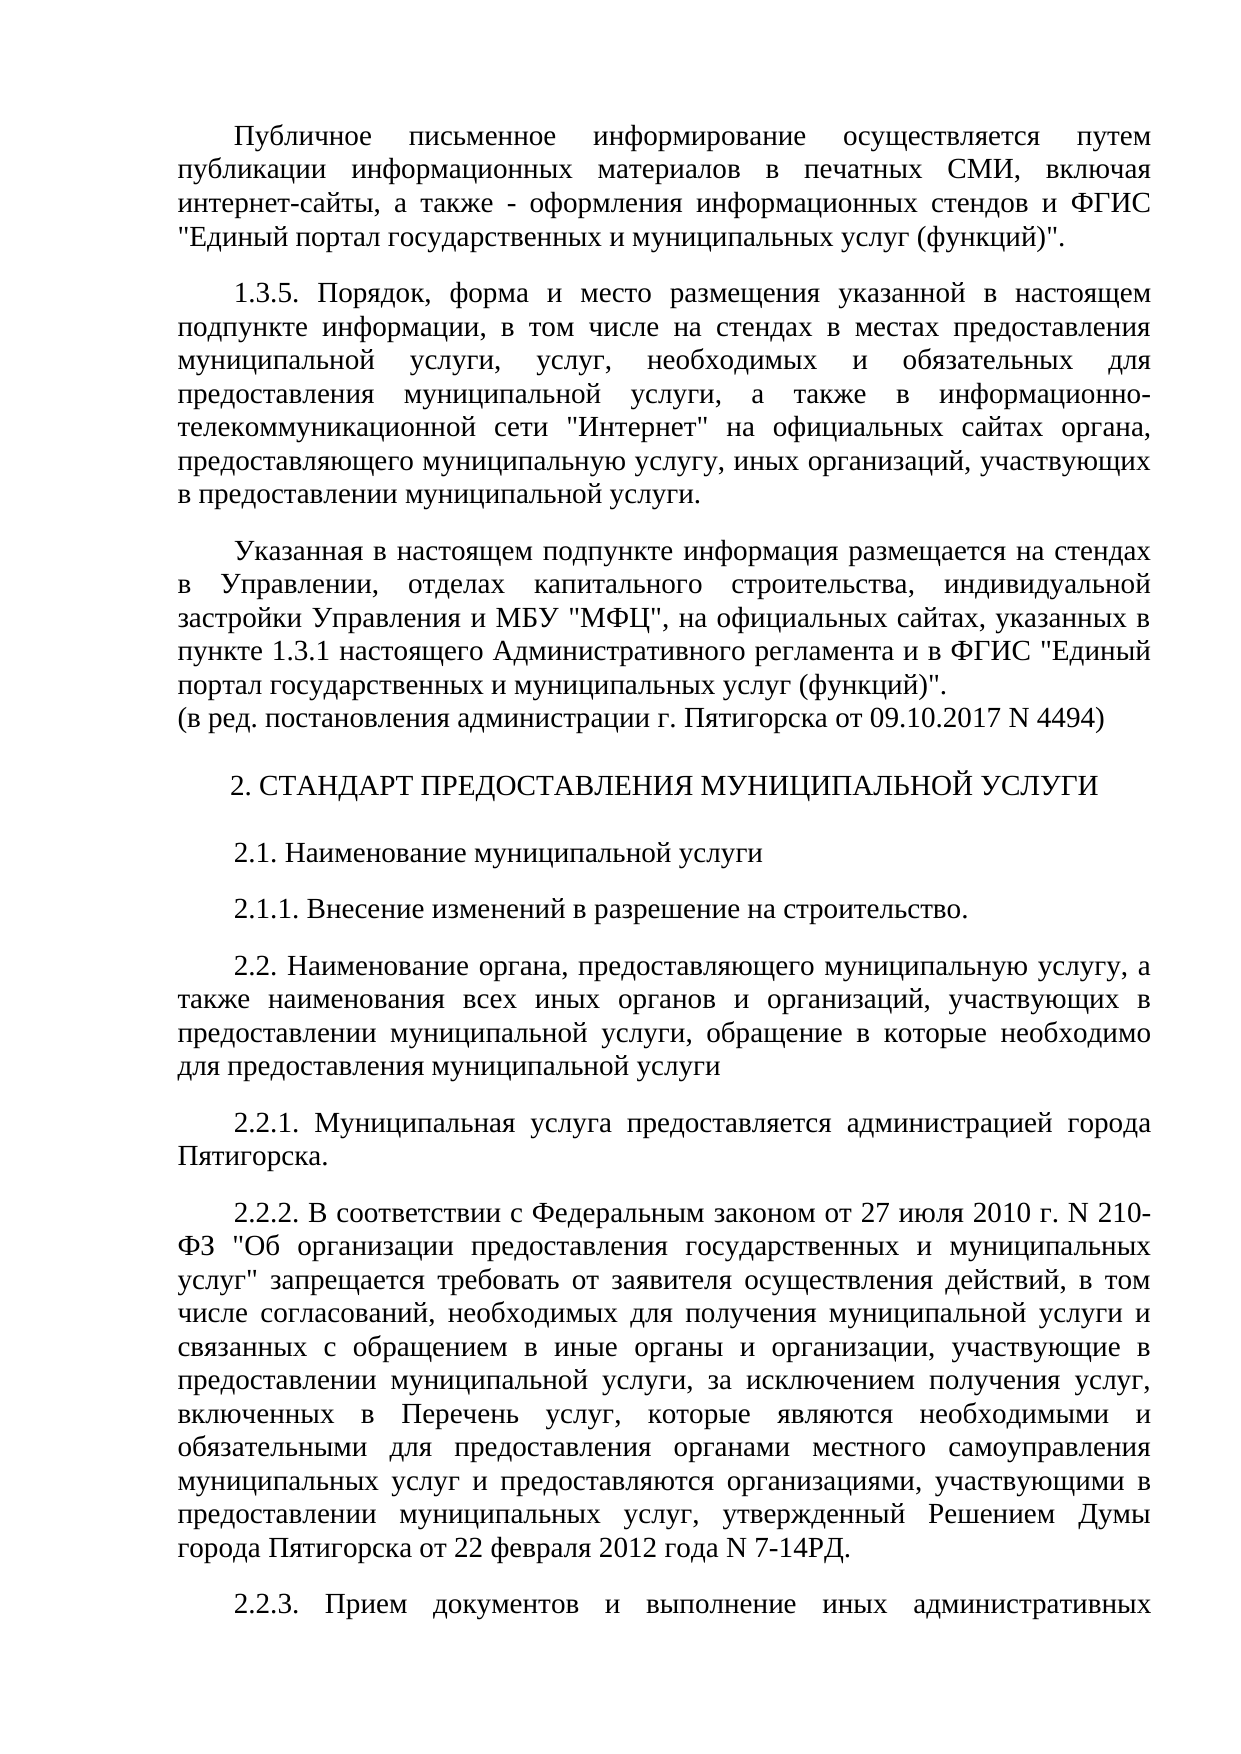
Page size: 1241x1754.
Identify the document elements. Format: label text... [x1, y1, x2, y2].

text 1.3.5. Порядок, форма и место размещения указанной в настоящем подпункте информации, в том числе на стендах в местах предоставления муниципальной услуги, услуг, необходимых и обязательных для предоставления муниципальной услуги, а также в информационно-телекоммуникационной сети "Интернет" на официальных сайтах органа, предоставляющего муниципальную услугу, иных организаций, участвующих в предоставлении муниципальной услуги. [177, 275, 1152, 510]
text 2.2. Наименование органа, предоставляющего муниципальную услугу, а также наименования всех иных органов и организаций, участвующих в предоставлении муниципальной услуги, обращение в которые необходимо для предоставления муниципальной услуги [177, 948, 1152, 1082]
text 2.1.1. Внесение изменений в разрешение на строительство. [177, 891, 1152, 925]
text 2.2.1. Муниципальная услуга предоставляется администрацией города Пятигорска. [177, 1105, 1152, 1172]
text 2.2.2. В соответствии с Федеральным законом от 27 июля 2010 г. N 210-ФЗ "Об организации предоставления государственных и муниципальных услуг" запрещается требовать от заявителя осуществления действий, в том числе согласований, необходимых для получения муниципальной услуги и связанных с обращением в иные органы и организации, участвующие в предоставлении муниципальной услуги, за исключением получения услуг, включенных в Перечень услуг, которые являются необходимыми и обязательными для предоставления органами местного самоуправления муниципальных услуг и предоставляются организациями, участвующими в предоставлении муниципальных услуг, утвержденный Решением Думы города Пятигорска от 22 февраля 2012 года N 7-14РД. [177, 1195, 1152, 1564]
text 2.1. Наименование муниципальной услуги [177, 835, 1152, 868]
text Публичное письменное информирование осуществляется путем публикации информационных материалов в печатных СМИ, включая интернет-сайты, а также - оформления информационных стендов и ФГИС "Единый портал государственных и муниципальных услуг (функций)". [177, 118, 1152, 252]
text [177, 1587, 1152, 1620]
text Указанная в настоящем подпункте информация размещается на стендах в Управлении, отделах капитального строительства, индивидуальной застройки Управления и МБУ "МФЦ", на официальных сайтах, указанных в пункте 1.3.1 настоящего Административного регламента и в ФГИС "Единый портал государственных и муниципальных услуг (функций)". [177, 533, 1152, 701]
text 2. СТАНДАРТ ПРЕДОСТАВЛЕНИЯ МУНИЦИПАЛЬНОЙ УСЛУГИ [177, 768, 1152, 801]
text (в ред. постановления администрации г. Пятигорска от 09.10.2017 N 4494) [177, 701, 1152, 734]
